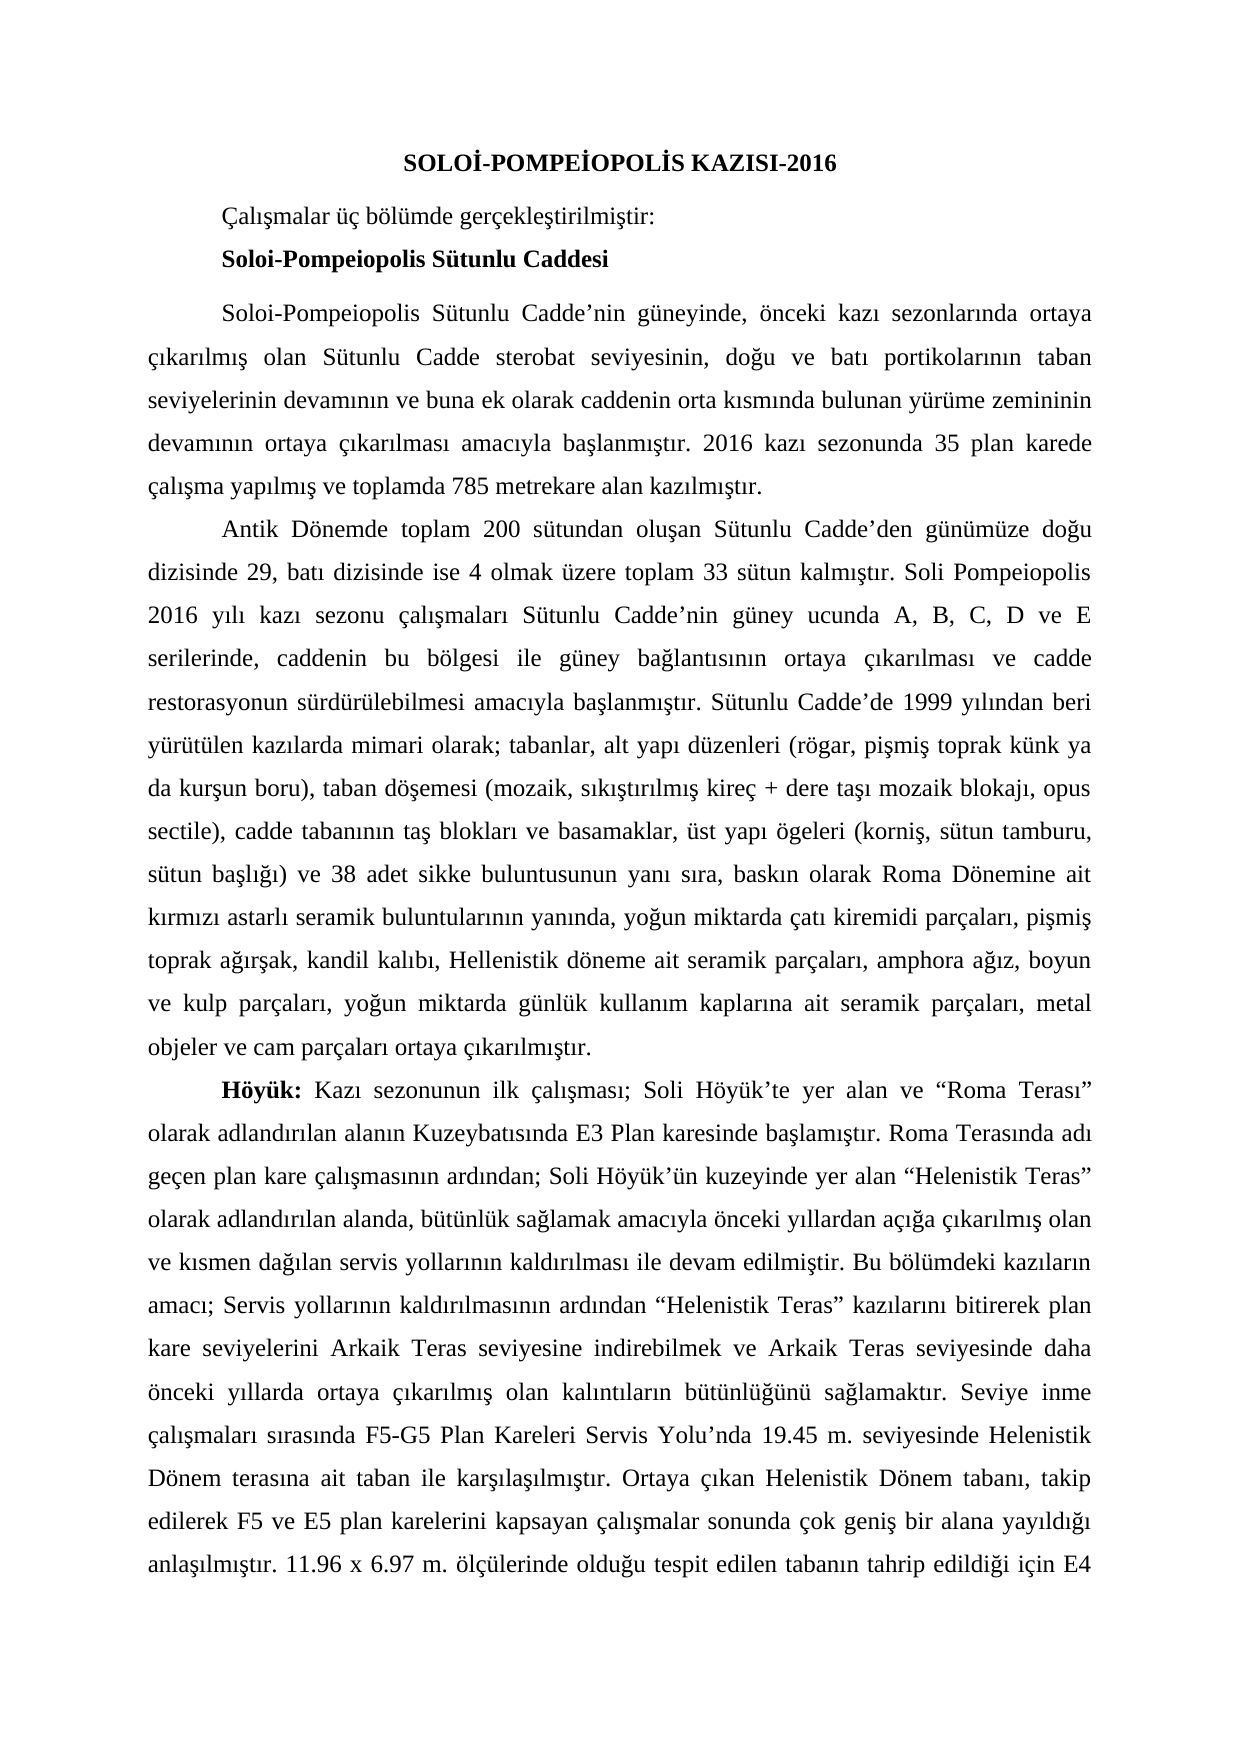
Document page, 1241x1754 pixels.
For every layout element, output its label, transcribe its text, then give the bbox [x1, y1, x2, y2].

text SOLOİ-POMPEİOPOLİS KAZISI-2016 [148, 148, 1093, 176]
text Soloi-Pompeiopolis Sütunlu Cadde’nin güneyinde, önceki kazı sezonlarında ortaya çıkarılmış olan Sütunlu Cadde sterobat seviyesinin, doğu ve batı portikolarının taban seviyelerinin devamının ve buna ek olarak caddenin orta kısmında bulunan yürüme zemininin devamının ortaya çıkarılması amacıyla başlanmıştır. 2016 kazı sezonunda 35 plan karede çalışma yapılmış ve toplamda 785 metrekare alan kazılmıştır. [148, 298, 1093, 500]
text Soloi-Pompeiopolis Sütunlu Caddesi [148, 244, 1093, 273]
text Antik Dönemde toplam 200 sütundan oluşan Sütunlu Cadde’den günümüze doğu dizisinde 29, batı dizisinde ise 4 olmak üzere toplam 33 sütun kalmıştır. Soli Pompeiopolis 2016 yılı kazı sezonu çalışmaları Sütunlu Cadde’nin güney ucunda A, B, C, D ve E serilerinde, caddenin bu bölgesi ile güney bağlantısının ortaya çıkarılması ve cadde restorasyonun sürdürülebilmesi amacıyla başlanmıştır. Sütunlu Cadde’de 1999 yılından beri yürütülen kazılarda mimari olarak; tabanlar, alt yapı düzenleri (rögar, pişmiş toprak künk ya da kurşun boru), taban döşemesi (mozaik, sıkıştırılmış kireç + dere taşı mozaik blokajı, opus sectile), cadde tabanının taş blokları ve basamaklar, üst yapı ögeleri (korniş, sütun tamburu, sütun başlığı) ve 38 adet sikke buluntusunun yanı sıra, baskın olarak Roma Dönemine ait kırmızı astarlı seramik buluntularının yanında, yoğun miktarda çatı kiremidi parçaları, pişmiş toprak ağırşak, kandil kalıbı, Hellenistik döneme ait seramik parçaları, amphora ağız, boyun ve kulp parçaları, yoğun miktarda günlük kullanım kaplarına ait seramik parçaları, metal objeler ve cam parçaları ortaya çıkarılmıştır. [148, 514, 1093, 1060]
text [148, 1075, 1093, 1578]
text Çalışmalar üç bölümde gerçekleştirilmiştir: [148, 201, 1093, 230]
